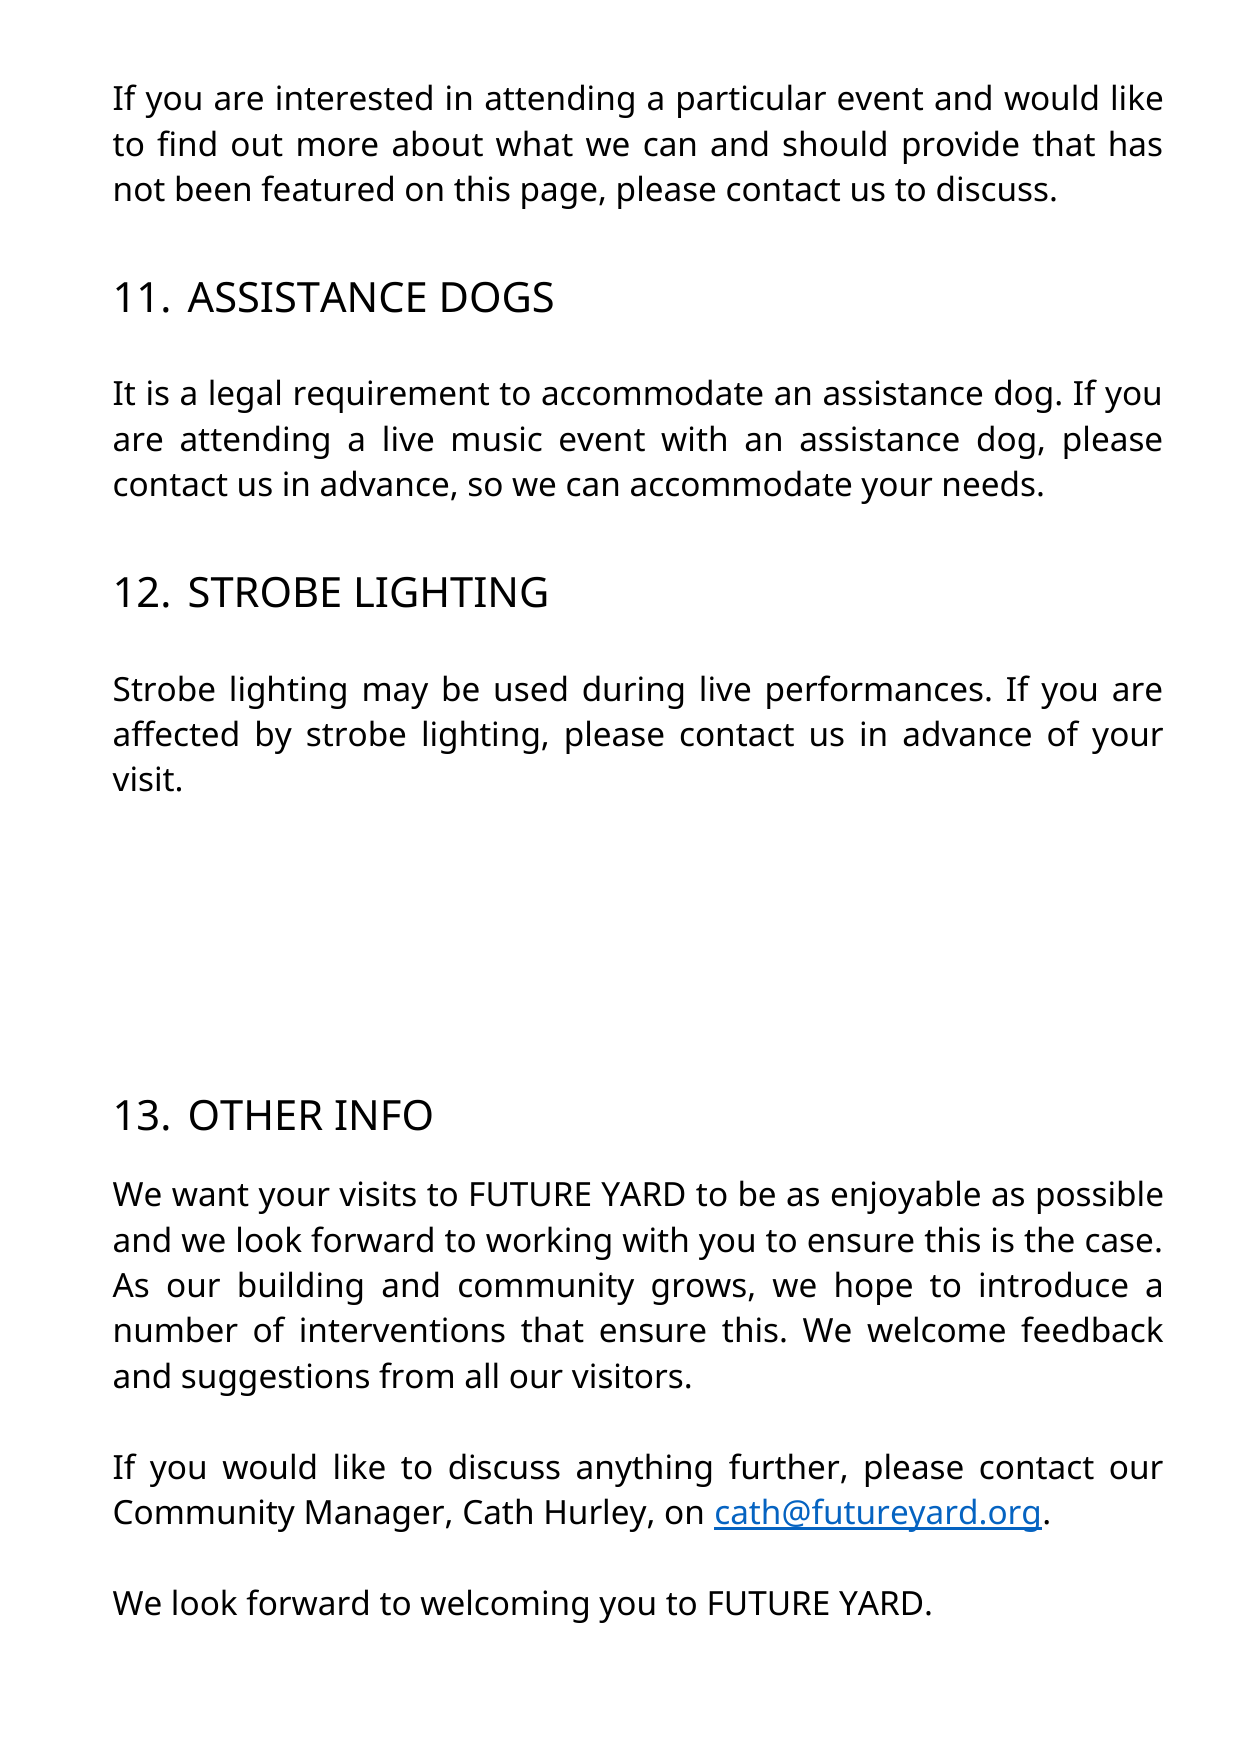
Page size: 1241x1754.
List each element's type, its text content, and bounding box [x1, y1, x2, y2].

text Strobe lighting may be used during live performances. If you are affected by strobe lighting, please contact us in advance of your visit. [112, 665, 1165, 802]
list OTHER INFO [112, 1086, 1165, 1142]
text If you are interested in attending a particular event and would like to find out more about what we can and should provide that has not been featured on this page, please contact us to discuss. [112, 75, 1165, 211]
text If you would like to discuss anything further, please contact our Community Manager, Cath Hurley, on cath@futureyard.org. [112, 1443, 1165, 1534]
list ASSISTANCE DOGS [112, 268, 1165, 325]
text We want your visits to FUTURE YARD to be as enjoyable as possible and we look forward to working with you to ensure this is the case. As our building and community grows, we hope to introduce a number of interventions that ensure this. We welcome feedback and suggestions from all our visitors. [112, 1171, 1165, 1398]
list STROBE LIGHTING [112, 563, 1165, 620]
text It is a legal requirement to accommodate an assistance dog. If you are attending a live music event with an assistance dog, please contact us in advance, so we can accommodate your needs. [112, 370, 1165, 506]
text We look forward to welcoming you to FUTURE YARD. [112, 1580, 1165, 1625]
